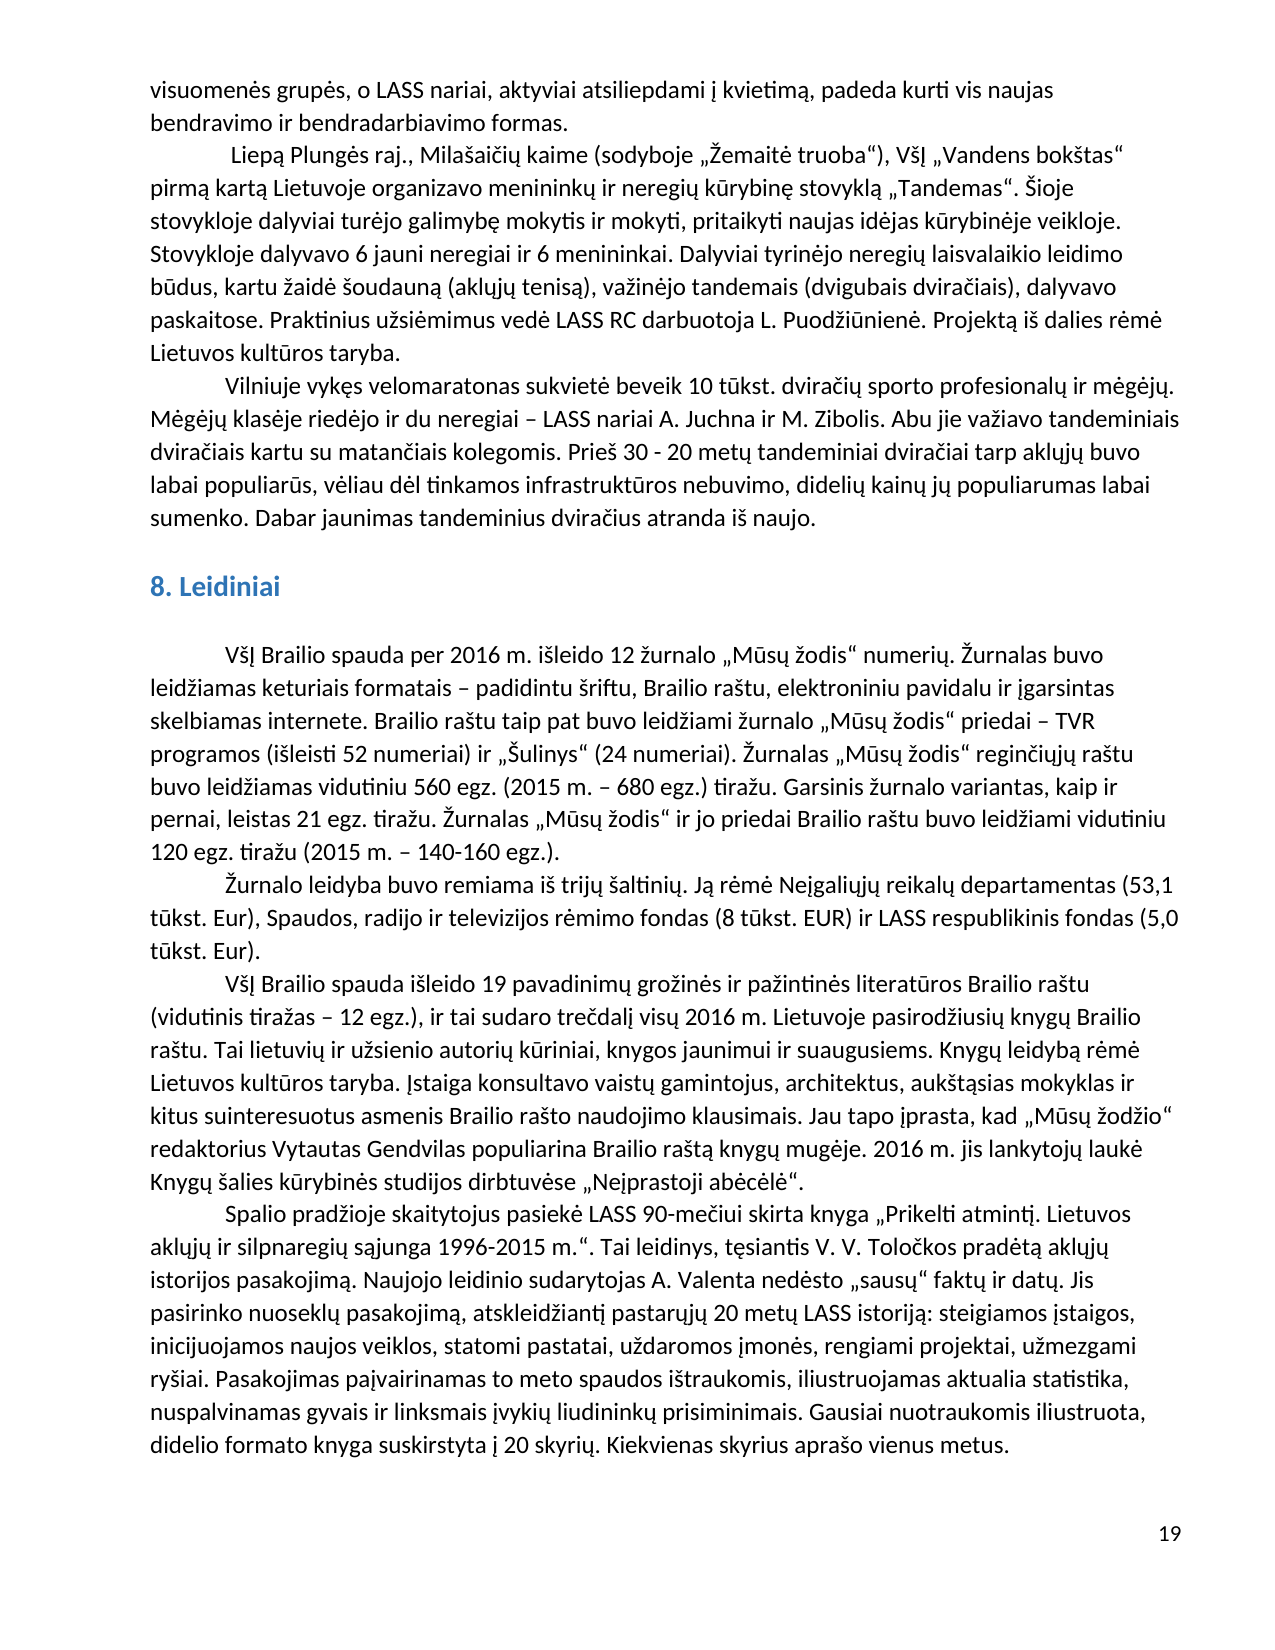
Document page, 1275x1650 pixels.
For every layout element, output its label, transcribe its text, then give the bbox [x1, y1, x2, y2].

subtitle 8. Leidiniai [150, 568, 1181, 603]
text VšĮ Brailio spauda išleido 19 pavadinimų grožinės ir pažintinės literatūros Brailio raštu (vidutinis tiražas – 12 egz.), ir tai sudaro trečdalį visų 2016 m. Lietuvoje pasirodžiusių knygų Brailio raštu. Tai lietuvių ir užsienio autorių kūriniai, knygos jaunimui ir suaugusiems. Knygų leidybą rėmė Lietuvos kultūros taryba. Įstaiga konsultavo vaistų gamintojus, architektus, aukštąsias mokyklas ir kitus suinteresuotus asmenis Brailio rašto naudojimo klausimais. Jau tapo įprasta, kad „Mūsų žodžio“ redaktorius Vytautas Gendvilas populiarina Brailio raštą knygų mugėje. 2016 m. jis lankytojų laukė Knygų šalies kūrybinės studijos dirbtuvėse „Neįprastoji abėcėlė“. [150, 968, 1181, 1196]
text Vilniuje vykęs velomaratonas sukvietė beveik 10 tūkst. dviračių sporto profesionalų ir mėgėjų. Mėgėjų klasėje riedėjo ir du neregiai – LASS nariai A. Juchna ir M. Zibolis. Abu jie važiavo tandeminiais dviračiais kartu su matančiais kolegomis. Prieš 30 - 20 metų tandeminiai dviračiai tarp aklųjų buvo labai populiarūs, vėliau dėl tinkamos infrastruktūros nebuvimo, didelių kainų jų populiarumas labai sumenko. Dabar jaunimas tandeminius dviračius atranda iš naujo. [150, 370, 1181, 532]
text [150, 74, 1181, 137]
text Žurnalo leidyba buvo remiama iš trijų šaltinių. Ją rėmė Neįgaliųjų reikalų departamentas (53,1 tūkst. Eur), Spaudos, radijo ir televizijos rėmimo fondas (8 tūkst. EUR) ir LASS respublikinis fondas (5,0 tūkst. Eur). [150, 869, 1181, 966]
text VšĮ Brailio spauda per 2016 m. išleido 12 žurnalo „Mūsų žodis“ numerių. Žurnalas buvo leidžiamas keturiais formatais – padidintu šriftu, Brailio raštu, elektroniniu pavidalu ir įgarsintas skelbiamas internete. Brailio raštu taip pat buvo leidžiami žurnalo „Mūsų žodis“ priedai – TVR programos (išleisti 52 numeriai) ir „Šulinys“ (24 numeriai). Žurnalas „Mūsų žodis“ reginčiųjų raštu buvo leidžiamas vidutiniu 560 egz. (2015 m. – 680 egz.) tiražu. Garsinis žurnalo variantas, kaip ir pernai, leistas 21 egz. tiražu. Žurnalas „Mūsų žodis“ ir jo priedai Brailio raštu buvo leidžiami vidutiniu 120 egz. tiražu (2015 m. – 140-160 egz.). [150, 639, 1181, 867]
text Spalio pradžioje skaitytojus pasiekė LASS 90-mečiui skirta knyga „Prikelti atmintį. Lietuvos aklųjų ir silpnaregių sąjunga 1996-2015 m.“. Tai leidinys, tęsiantis V. V. Toločkos pradėtą aklųjų istorijos pasakojimą. Naujojo leidinio sudarytojas A. Valenta nedėsto „sausų“ faktų ir datų. Jis pasirinko nuoseklų pasakojimą, atskleidžiantį pastarųjų 20 metų LASS istoriją: steigiamos įstaigos, inicijuojamos naujos veiklos, statomi pastatai, uždaromos įmonės, rengiami projektai, užmezgami ryšiai. Pasakojimas paįvairinamas to meto spaudos ištraukomis, iliustruojamas aktualia statistika, nuspalvinamas gyvais ir linksmais įvykių liudininkų prisiminimais. Gausiai nuotraukomis iliustruota, didelio formato knyga suskirstyta į 20 skyrių. Kiekvienas skyrius aprašo vienus metus. [150, 1198, 1181, 1459]
text Liepą Plungės raj., Milašaičių kaime (sodyboje „Žemaitė truoba“), VšĮ „Vandens bokštas“ pirmą kartą Lietuvoje organizavo menininkų ir neregių kūrybinę stovyklą „Tandemas“. Šioje stovykloje dalyviai turėjo galimybę mokytis ir mokyti, pritaikyti naujas idėjas kūrybinėje veikloje. Stovykloje dalyvavo 6 jauni neregiai ir 6 menininkai. Dalyviai tyrinėjo neregių laisvalaikio leidimo būdus, kartu žaidė šoudauną (aklųjų tenisą), važinėjo tandemais (dvigubais dviračiais), dalyvavo paskaitose. Praktinius užsiėmimus vedė LASS RC darbuotoja L. Puodžiūnienė. Projektą iš dalies rėmė Lietuvos kultūros taryba. [150, 140, 1181, 368]
